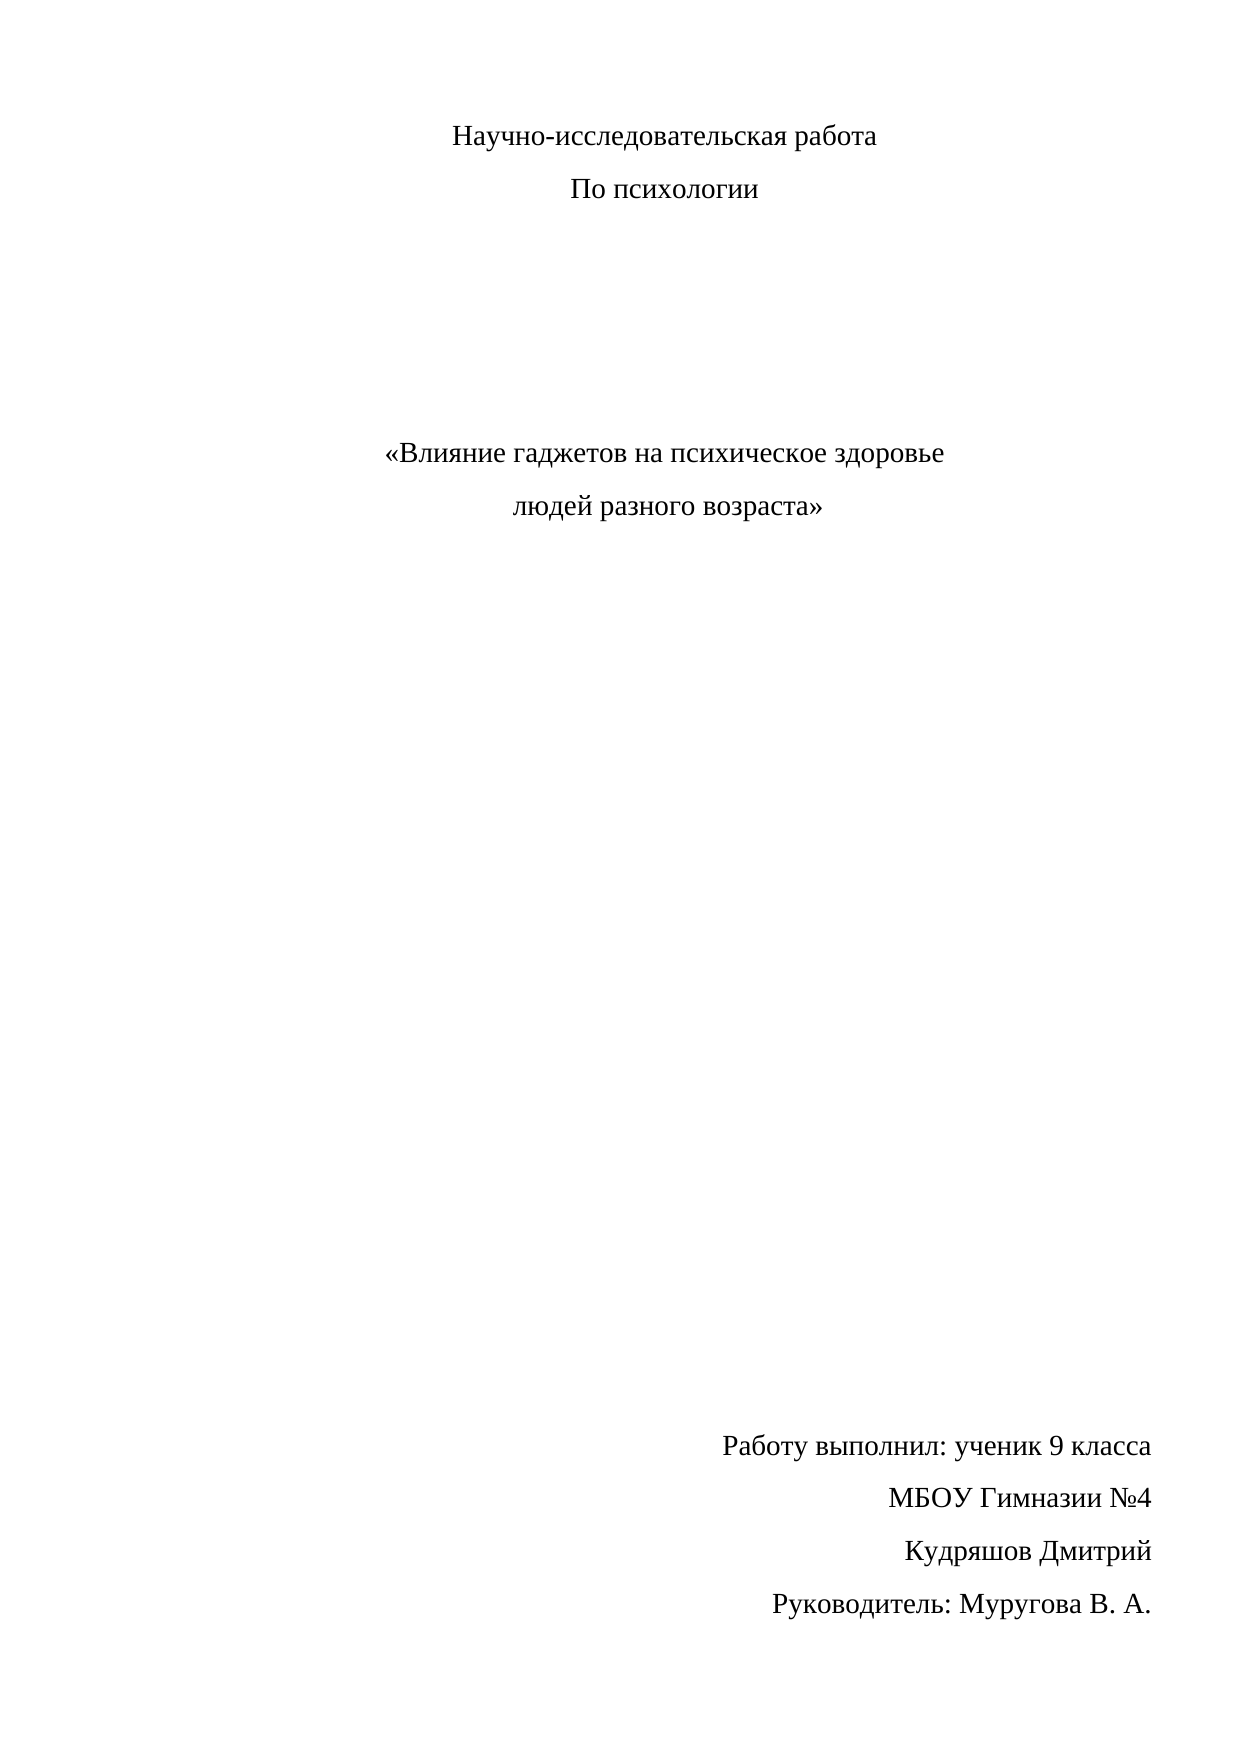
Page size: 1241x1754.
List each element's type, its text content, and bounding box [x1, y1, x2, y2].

text Научно-исследовательская работа [177, 118, 1152, 152]
text людей разного возраста» [177, 488, 1152, 521]
text По психологии [177, 171, 1152, 204]
text Кудряшов Дмитрий [177, 1533, 1152, 1567]
text Работу выполнил: ученик 9 класса [177, 1428, 1152, 1461]
text «Влияние гаджетов на психическое здоровье [177, 435, 1152, 468]
text Руководитель: Муругова В. А. [177, 1586, 1152, 1620]
text МБОУ Гимназии №4 [177, 1481, 1152, 1514]
